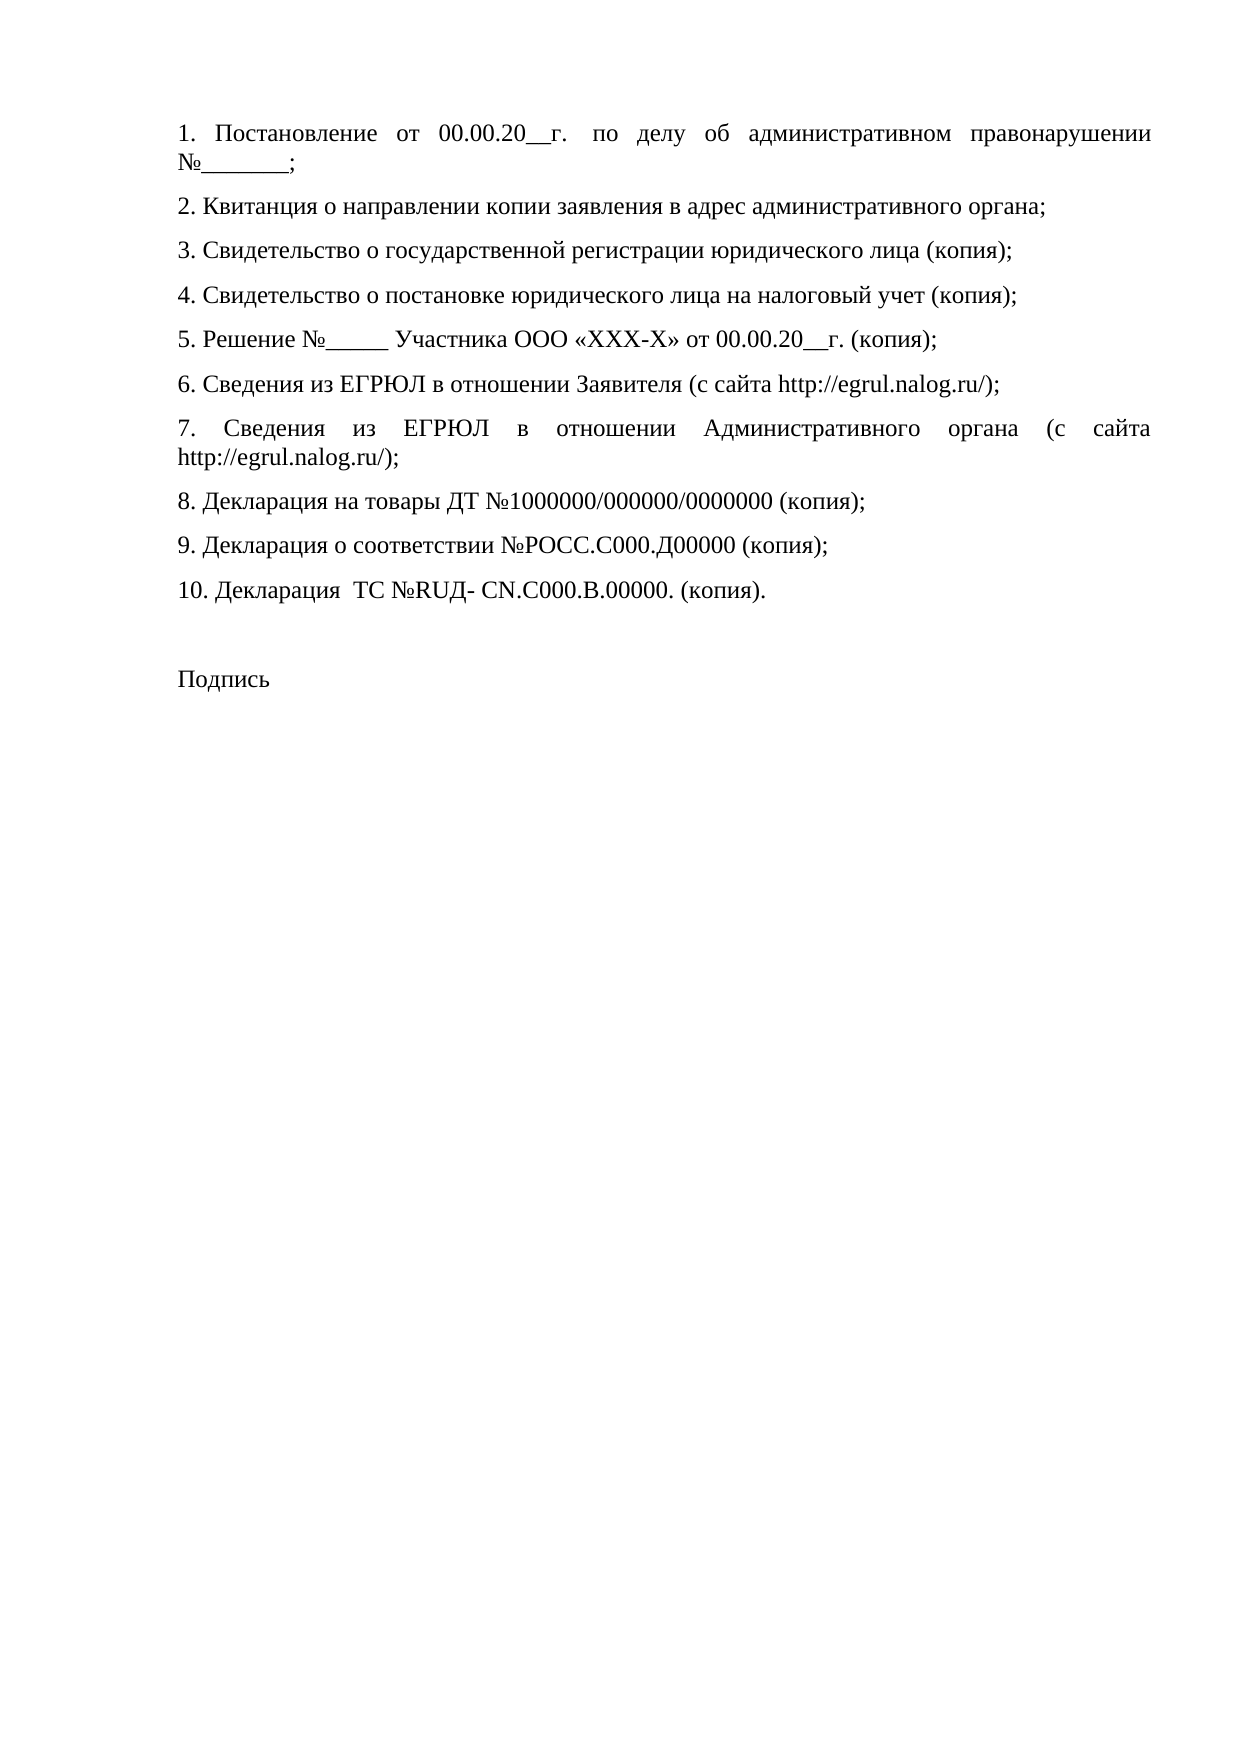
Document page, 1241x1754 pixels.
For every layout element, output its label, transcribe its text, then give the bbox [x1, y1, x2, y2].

text 10. Декларация ТС №RUД- CN.C000.В.00000. (копия). [177, 575, 1152, 604]
text Подпись [177, 664, 1152, 692]
text 8. Декларация на товары ДТ №1000000/000000/0000000 (копия); [177, 486, 1152, 515]
text 3. Свидетельство о государственной регистрации юридического лица (копия); [177, 236, 1152, 264]
text 4. Свидетельство о постановке юридического лица на налоговый учет (копия); [177, 280, 1152, 309]
text 5. Решение №_____ Участника ООО «ХХХ-Х» от 00.00.20__г. (копия); [177, 324, 1152, 353]
text 9. Декларация о соответствии №РОСС.С000.Д00000 (копия); [177, 531, 1152, 559]
text 7. Сведения из ЕГРЮЛ в отношении Административного органа (с сайта http://egrul.nalog.ru/); [177, 413, 1152, 471]
text 2. Квитанция о направлении копии заявления в адрес административного органа; [177, 191, 1152, 220]
text 1. Постановление от 00.00.20__г. по делу об административном правонарушении №_______; [177, 118, 1152, 176]
text 6. Сведения из ЕГРЮЛ в отношении Заявителя (с сайта http://egrul.nalog.ru/); [177, 369, 1152, 397]
